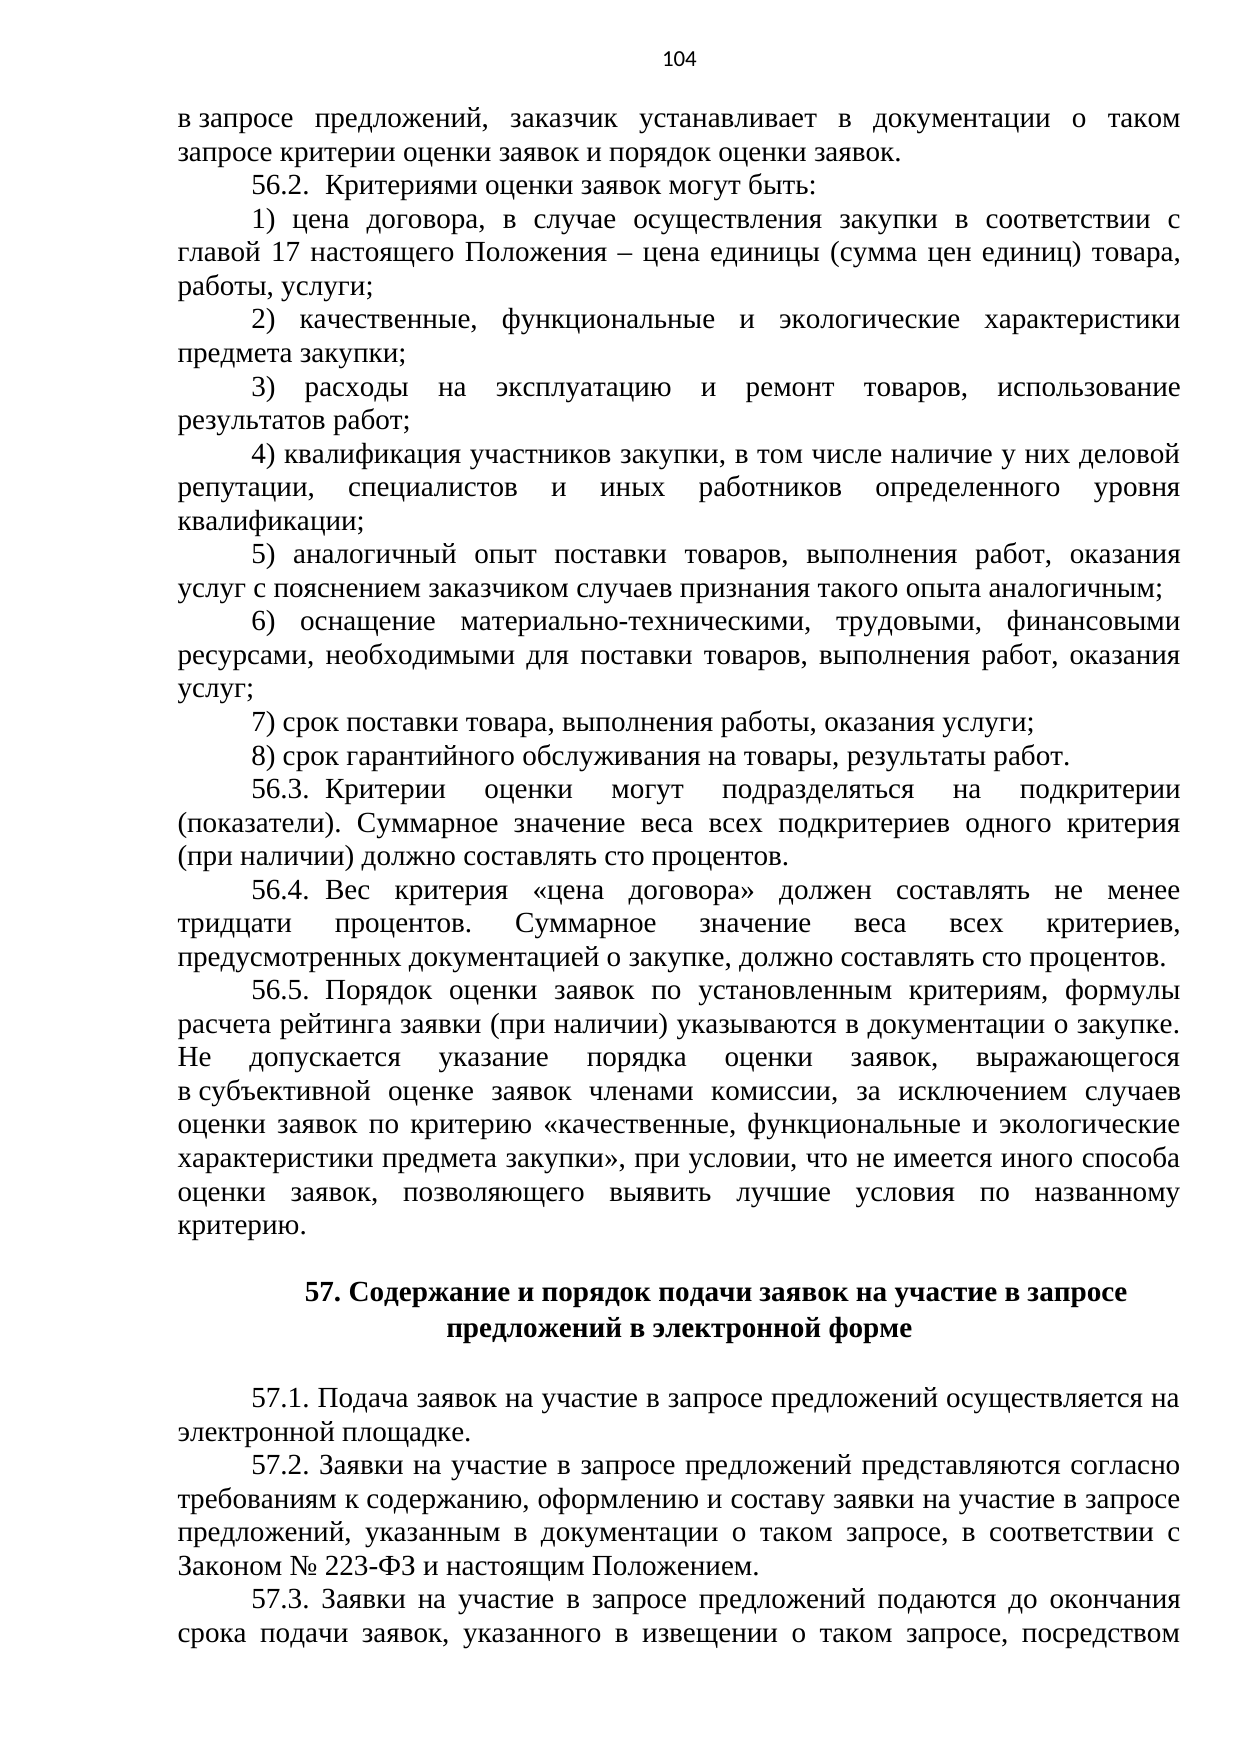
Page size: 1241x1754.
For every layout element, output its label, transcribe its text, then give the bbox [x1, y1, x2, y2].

text 8) срок гарантийного обслуживания на товары, результаты работ. [177, 738, 1181, 771]
text 56.4. Вес критерия «цена договора» должен составлять не менее тридцати процентов. Суммарное значение веса всех критериев, предусмотренных документацией о закупке, должно составлять сто процентов. [177, 872, 1181, 972]
subtitle 57. Содержание и порядок подачи заявок на участие в запросе предложений в электронной форме [177, 1274, 1181, 1344]
text 1) цена договора, в случае осуществления закупки в соответствии с главой 17 настоящего Положения – цена единицы (сумма цен единиц) товара, работы, услуги; [177, 201, 1181, 302]
text 4) квалификация участников закупки, в том числе наличие у них деловой репутации, специалистов и иных работников определенного уровня квалификации; [177, 436, 1181, 536]
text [177, 100, 1181, 167]
text 56.3. Критерии оценки могут подразделяться на подкритерии (показатели). Суммарное значение веса всех подкритериев одного критерия (при наличии) должно составлять сто процентов. [177, 771, 1181, 872]
text 56.2. Критериями оценки заявок могут быть: [177, 167, 1181, 201]
text 5) аналогичный опыт поставки товаров, выполнения работ, оказания услуг с пояснением заказчиком случаев признания такого опыта аналогичным; [177, 536, 1181, 603]
text 57.1. Подача заявок на участие в запросе предложений осуществляется на электронной площадке. [177, 1380, 1181, 1447]
text 2) качественные, функциональные и экологические характеристики предмета закупки; [177, 302, 1181, 369]
text 3) расходы на эксплуатацию и ремонт товаров, использование результатов работ; [177, 369, 1181, 436]
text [177, 1581, 1181, 1648]
text 57.2. Заявки на участие в запросе предложений представляются согласно требованиям к содержанию, оформлению и составу заявки на участие в запросе предложений, указанным в документации о таком запросе, в соответствии с Законом № 223-ФЗ и настоящим Положением. [177, 1447, 1181, 1581]
text 56.5. Порядок оценки заявок по установленным критериям, формулы расчета рейтинга заявки (при наличии) указываются в документации о закупке. Не допускается указание порядка оценки заявок, выражающегося в субъективной оценке заявок членами комиссии, за исключением случаев оценки заявок по критерию «качественные, функциональные и экологические характеристики предмета закупки», при условии, что не имеется иного способа оценки заявок, позволяющего выявить лучшие условия по названному критерию. [177, 972, 1181, 1241]
text 7) срок поставки товара, выполнения работы, оказания услуги; [177, 704, 1181, 738]
text 6) оснащение материально-техническими, трудовыми, финансовыми ресурсами, необходимыми для поставки товаров, выполнения работ, оказания услуг; [177, 603, 1181, 704]
